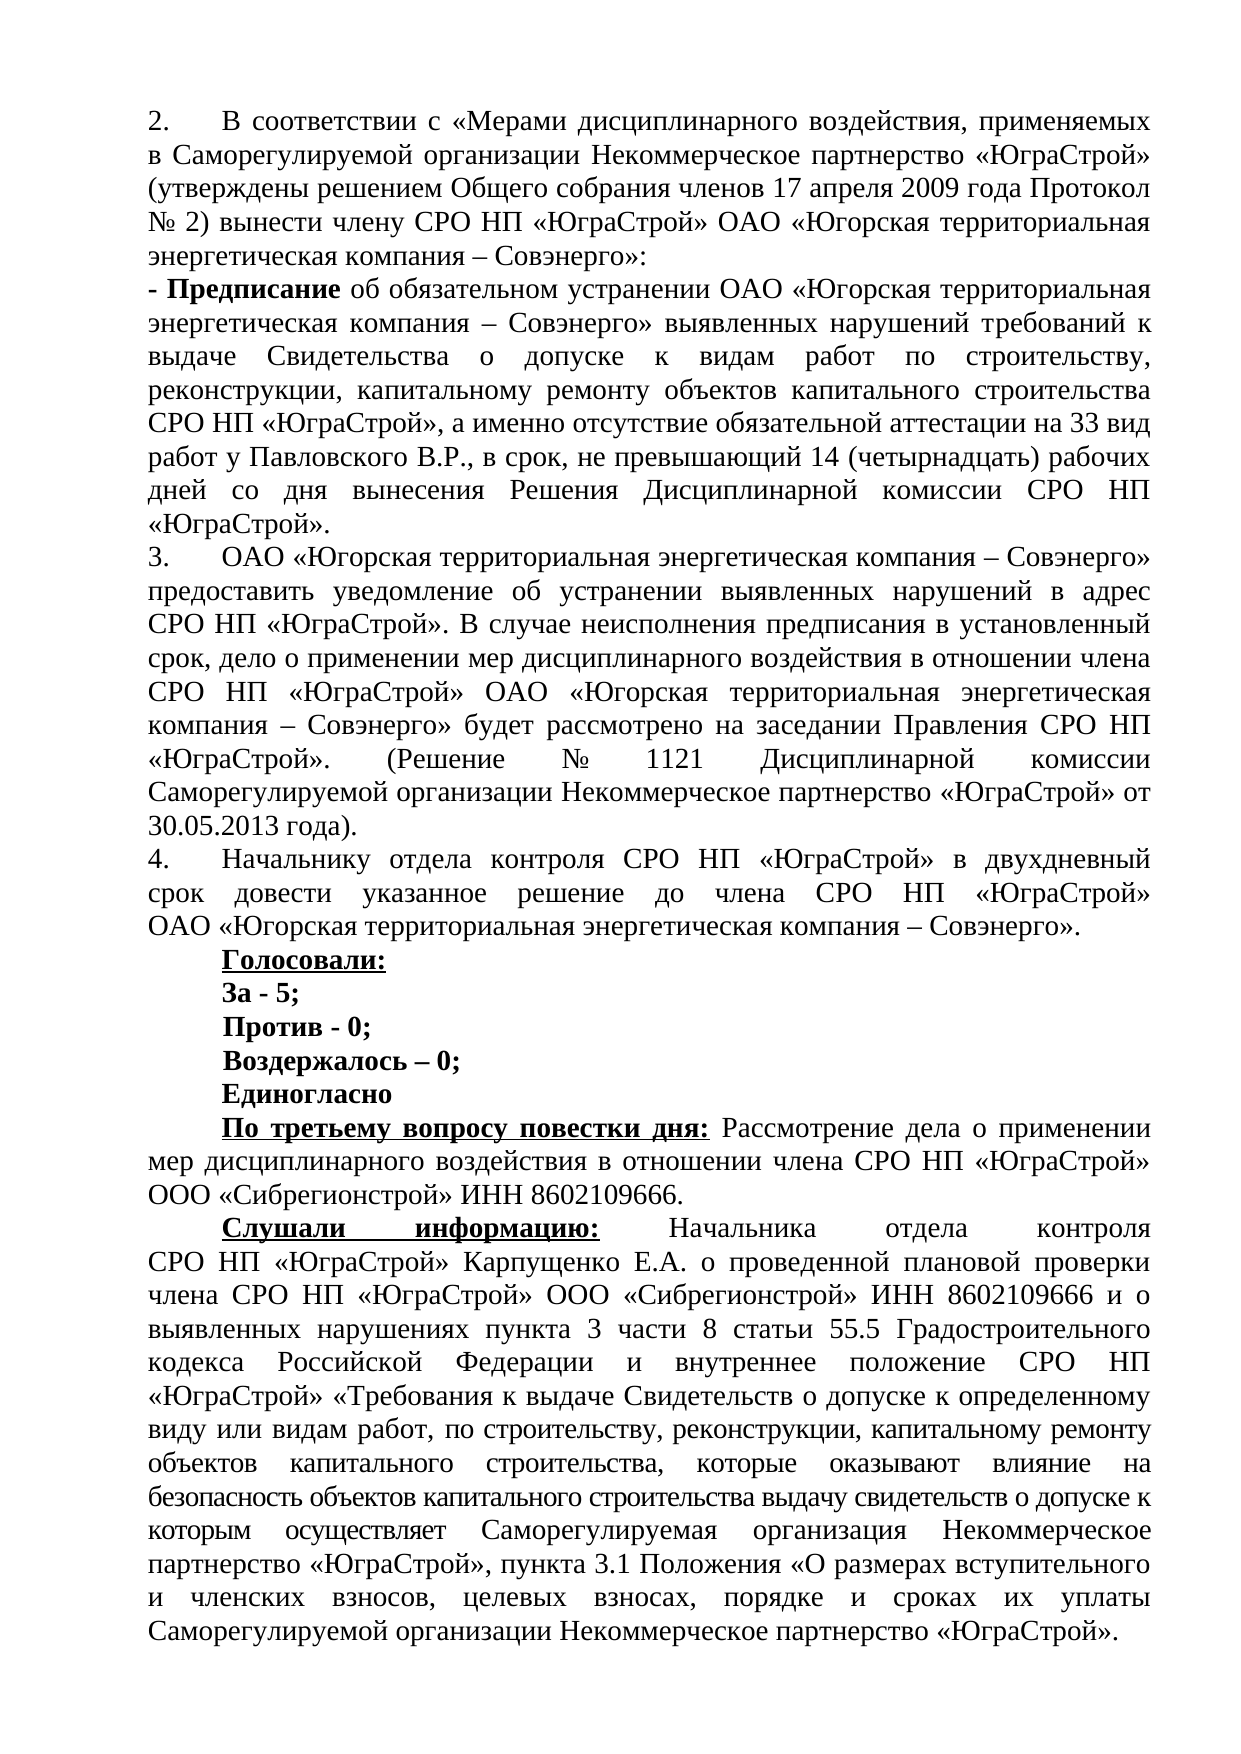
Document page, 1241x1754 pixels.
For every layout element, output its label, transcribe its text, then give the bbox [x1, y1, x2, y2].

text - Предписание об обязательном устранении ОАО «Югорская территориальная энергетическая компания – Совэнерго» выявленных нарушений требований к выдаче Свидетельства о допуске к видам работ по строительству, реконструкции, капитальному ремонту объектов капитального строительства СРО НП «ЮграСтрой», а именно отсутствие обязательной аттестации на 33 вид работ у Павловского В.Р., в срок, не превышающий 14 (четырнадцать) рабочих дней со дня вынесения Решения Дисциплинарной комиссии СРО НП «ЮграСтрой». [148, 271, 1152, 539]
text 2. В соответствии с «Мерами дисциплинарного воздействия, применяемых в Саморегулируемой организации Некоммерческое партнерство «ЮграСтрой» (утверждены решением Общего собрания членов 17 апреля 2009 года Протокол № 2) вынести члену СРО НП «ЮграСтрой» ОАО «Югорская территориальная энергетическая компания – Совэнерго»: [148, 103, 1152, 271]
text За - 5; [148, 976, 1152, 1009]
text Голосовали: [148, 942, 1152, 976]
text 3. ОАО «Югорская территориальная энергетическая компания – Совэнерго» предоставить уведомление об устранении выявленных нарушений в адрес СРО НП «ЮграСтрой». В случае неисполнения предписания в установленный срок, дело о применении мер дисциплинарного воздействия в отношении члена СРО НП «ЮграСтрой» ОАО «Югорская территориальная энергетическая компания – Совэнерго» будет рассмотрено на заседании Правления СРО НП «ЮграСтрой». (Решение № 1121 Дисциплинарной комиссии Саморегулируемой организации Некоммерческое партнерство «ЮграСтрой» от 30.05.2013 года). [148, 539, 1152, 841]
text Воздержалось – 0; [148, 1043, 1152, 1076]
text По третьему вопросу повестки дня: Рассмотрение дела о применении мер дисциплинарного воздействия в отношении члена СРО НП «ЮграСтрой» ООО «Сибрегионстрой» ИНН 8602109666. [148, 1110, 1152, 1210]
list Слушали информацию: Начальника отдела контроля СРО НП «ЮграСтрой» Карпущенко Е.А. о проведенной плановой проверки члена СРО НП «ЮграСтрой» ООО «Сибрегионстрой» ИНН 8602109666 и о выявленных нарушениях пункта 3 части 8 статьи 55.5 Градостроительного кодекса Российской Федерации и внутреннее положение СРО НП «ЮграСтрой» «Требования к выдаче Свидетельств о допуске к определенному виду или видам работ, по строительству, реконструкции, капитальному ремонту объектов капитального строительства, которые оказывают влияние на безопасность объектов капитального строительства выдачу свидетельств о допуске к которым осуществляет Саморегулируемая организация Некоммерческое партнерство «ЮграСтрой», пункта 3.1 Положения «О размерах вступительного и членских взносов, целевых взносах, порядке и сроках их уплаты Саморегулируемой организации Некоммерческое партнерство «ЮграСтрой». [148, 1210, 1152, 1646]
text Единогласно [148, 1076, 1152, 1110]
text 4. Начальнику отдела контроля СРО НП «ЮграСтрой» в двухдневный срок довести указанное решение до члена СРО НП «ЮграСтрой» ОАО «Югорская территориальная энергетическая компания – Совэнерго». [148, 841, 1152, 942]
text Против - 0; [148, 1009, 1152, 1043]
